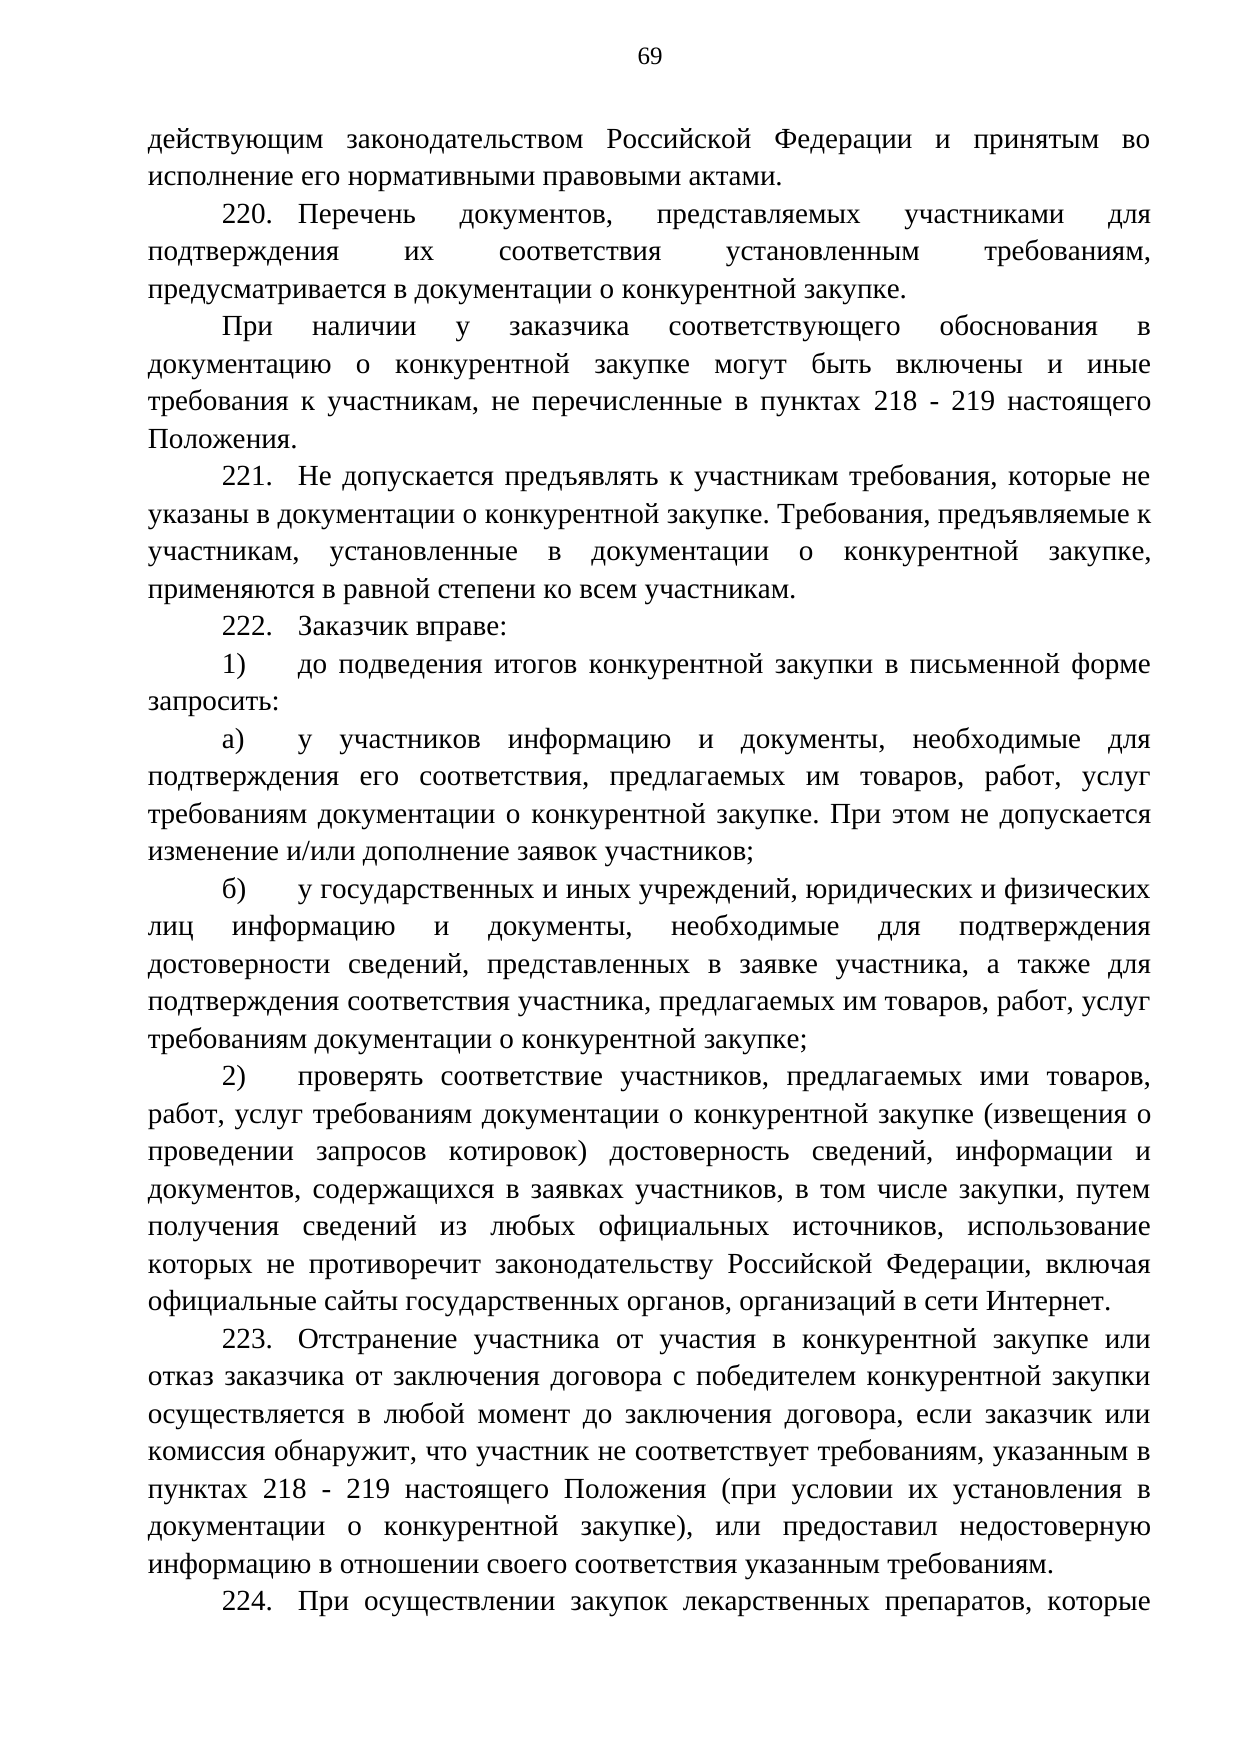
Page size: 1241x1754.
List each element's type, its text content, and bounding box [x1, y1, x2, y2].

list до подведения итогов конкурентной закупки в письменной форме запросить: [148, 643, 1152, 718]
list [148, 1581, 1152, 1618]
list проверять соответствие участников, предлагаемых ими товаров, работ, услуг требованиям документации о конкурентной закупке (извещения о проведении запросов котировок) достоверность сведений, информации и документов, содержащихся в заявках участников, в том числе закупки, путем получения сведений из любых официальных источников, использование которых не противоречит законодательству Российской Федерации, включая официальные сайты государственных органов, организаций в сети Интернет. [148, 1056, 1152, 1318]
list у государственных и иных учреждений, юридических и физических лиц информацию и документы, необходимые для подтверждения достоверности сведений, представленных в заявке участника, а также для подтверждения соответствия участника, предлагаемых им товаров, работ, услуг требованиям документации о конкурентной закупке; [148, 868, 1152, 1056]
text При наличии у заказчика соответствующего обоснования в документацию о конкурентной закупке могут быть включены и иные требования к участникам, не перечисленные в пунктах 218 - 219 настоящего Положения. [148, 306, 1152, 456]
list у участников информацию и документы, необходимые для подтверждения его соответствия, предлагаемых им товаров, работ, услуг требованиям документации о конкурентной закупке. При этом не допускается изменение и/или дополнение заявок участников; [148, 718, 1152, 868]
list Заказчик вправе: [148, 606, 1152, 643]
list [148, 118, 1152, 193]
list Не допускается предъявлять к участникам требования, которые не указаны в документации о конкурентной закупке. Требования, предъявляемые к участникам, установленные в документации о конкурентной закупке, применяются в равной степени ко всем участникам. [148, 456, 1152, 606]
list Отстранение участника от участия в конкурентной закупке или отказ заказчика от заключения договора с победителем конкурентной закупки осуществляется в любой момент до заключения договора, если заказчик или комиссия обнаружит, что участник не соответствует требованиям, указанным в пунктах 218 - 219 настоящего Положения (при условии их установления в документации о конкурентной закупке), или предоставил недостоверную информацию в отношении своего соответствия указанным требованиям. [148, 1318, 1152, 1581]
list Перечень документов, представляемых участниками для подтверждения их соответствия установленным требованиям, предусматривается в документации о конкурентной закупке. [148, 193, 1152, 306]
